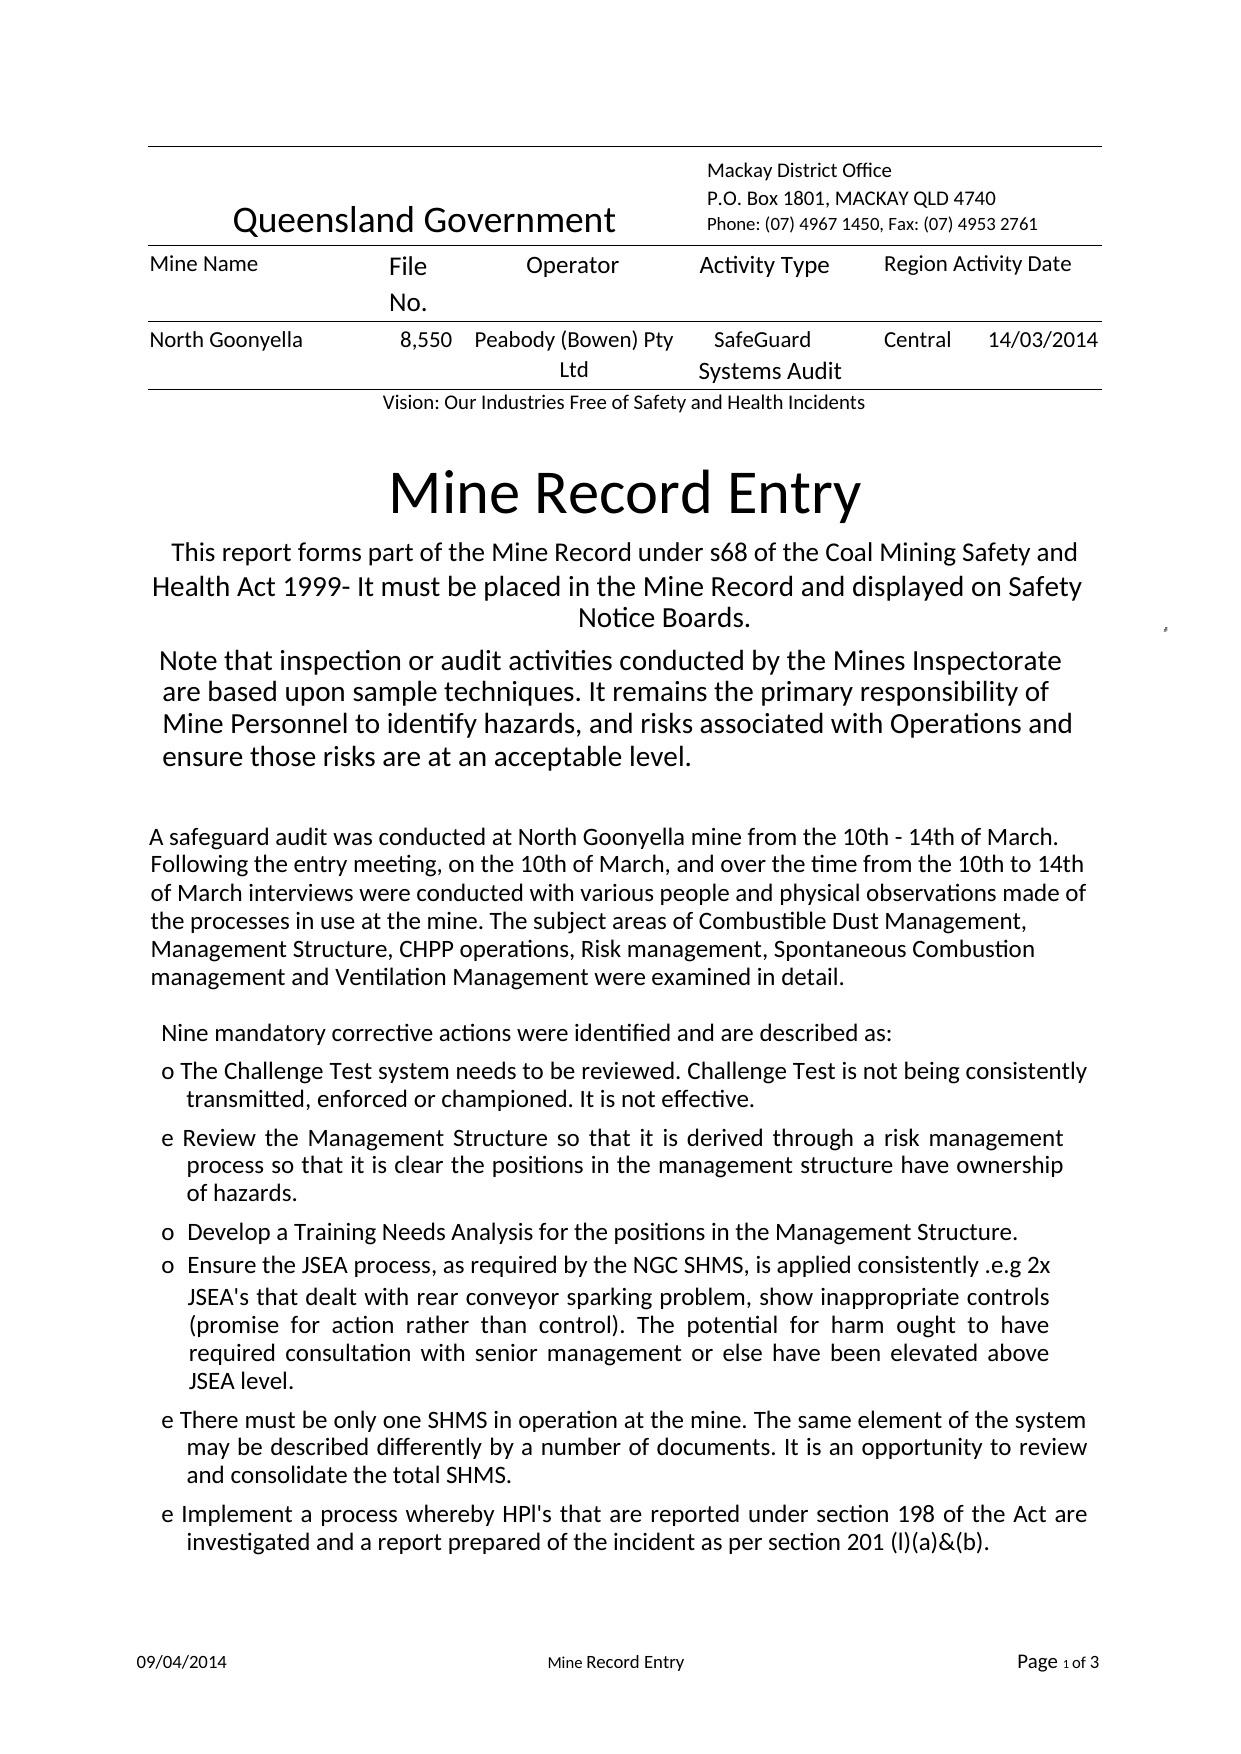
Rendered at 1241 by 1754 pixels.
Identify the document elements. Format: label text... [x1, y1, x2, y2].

table_cell North Goonyella [148, 322, 389, 389]
text e Implement a process whereby HPl's that are reported under section 198 of the Act are investigated and a report prepared of the incident as per section 201 (l)(a)&(b). [161, 1500, 1089, 1557]
text e Review the Management Structure so that it is derived through a risk management process so that it is clear the positions in the management structure have ownership of hazards. [161, 1123, 1066, 1208]
table_header Mackay District Office P.O. Box 1801, MACKAY QLD 4740 Phone: (07) 4967 1450, Fax: (07) 4953 2761 [698, 147, 1102, 245]
text Health Act 1999- It must be placed in the Mine Record and displayed on Safety Notice Boards. [152, 571, 1099, 635]
text Note that inspection or audit activities conducted by the Mines Inspectorate are based upon sample techniques. It remains the primary responsibility of Mine Personnel to identify hazards, and risks associated with Operations and ensure those risks are at an acceptable level. [159, 645, 1099, 773]
text o The Challenge Test system needs to be reviewed. Challenge Test is not being consistently transmitted, enforced or championed. It is not effective. [161, 1057, 1089, 1113]
table_cell Operator [474, 246, 698, 321]
table_cell Region Activity Date [884, 246, 1102, 321]
table_cell Peabody (Bowen) Pty Ltd [474, 322, 698, 389]
text e There must be only one SHMS in operation at the mine. The same element of the system may be described differently by a number of documents. It is an opportunity to review and consolidate the total SHMS. [161, 1406, 1089, 1490]
text JSEA's that dealt with rear conveyor sparking problem, show inappropriate controls (promise for action rather than control). The potential for harm ought to have required consultation with senior management or else have been elevated above JSEA level. [187, 1283, 1051, 1396]
list Ensure the JSEA process, as required by the NGC SHMS, is applied consistently .e.g 2x [161, 1251, 1089, 1279]
text Vision: Our Industries Free of Safety and Health Incidents [149, 390, 1099, 415]
table_cell Activity Type [698, 246, 884, 321]
table_cell Mine Name [148, 246, 389, 321]
table_header Queensland Government [148, 147, 698, 245]
text A safeguard audit was conducted at North Goonyella mine from the 10th - 14th of March. Following the entry meeting, on the 10th of March, and over the time from the 10th to 14th of March interviews were conducted with various people and physical observations made of the processes in use at the mine. The subject areas of Combustible Dust Management, Management Structure, CHPP operations, Risk management, Spontaneous Combustion management and Ventilation Management were examined in detail. [149, 823, 1099, 992]
table_cell Central 14/03/2014 [884, 322, 1102, 389]
table_cell SafeGuard Systems Audit [698, 322, 884, 389]
text Nine mandatory corrective actions were identified and are described as: [161, 1019, 1089, 1047]
subtitle Mine Record Entry [151, 453, 1099, 529]
table_cell File No. [389, 246, 474, 321]
list Develop a Training Needs Analysis for the positions in the Management Structure. [161, 1218, 1089, 1246]
text This report forms part of the Mine Record under s68 of the Coal Mining Safety and [151, 535, 1099, 568]
table_cell 8,550 [389, 322, 474, 389]
